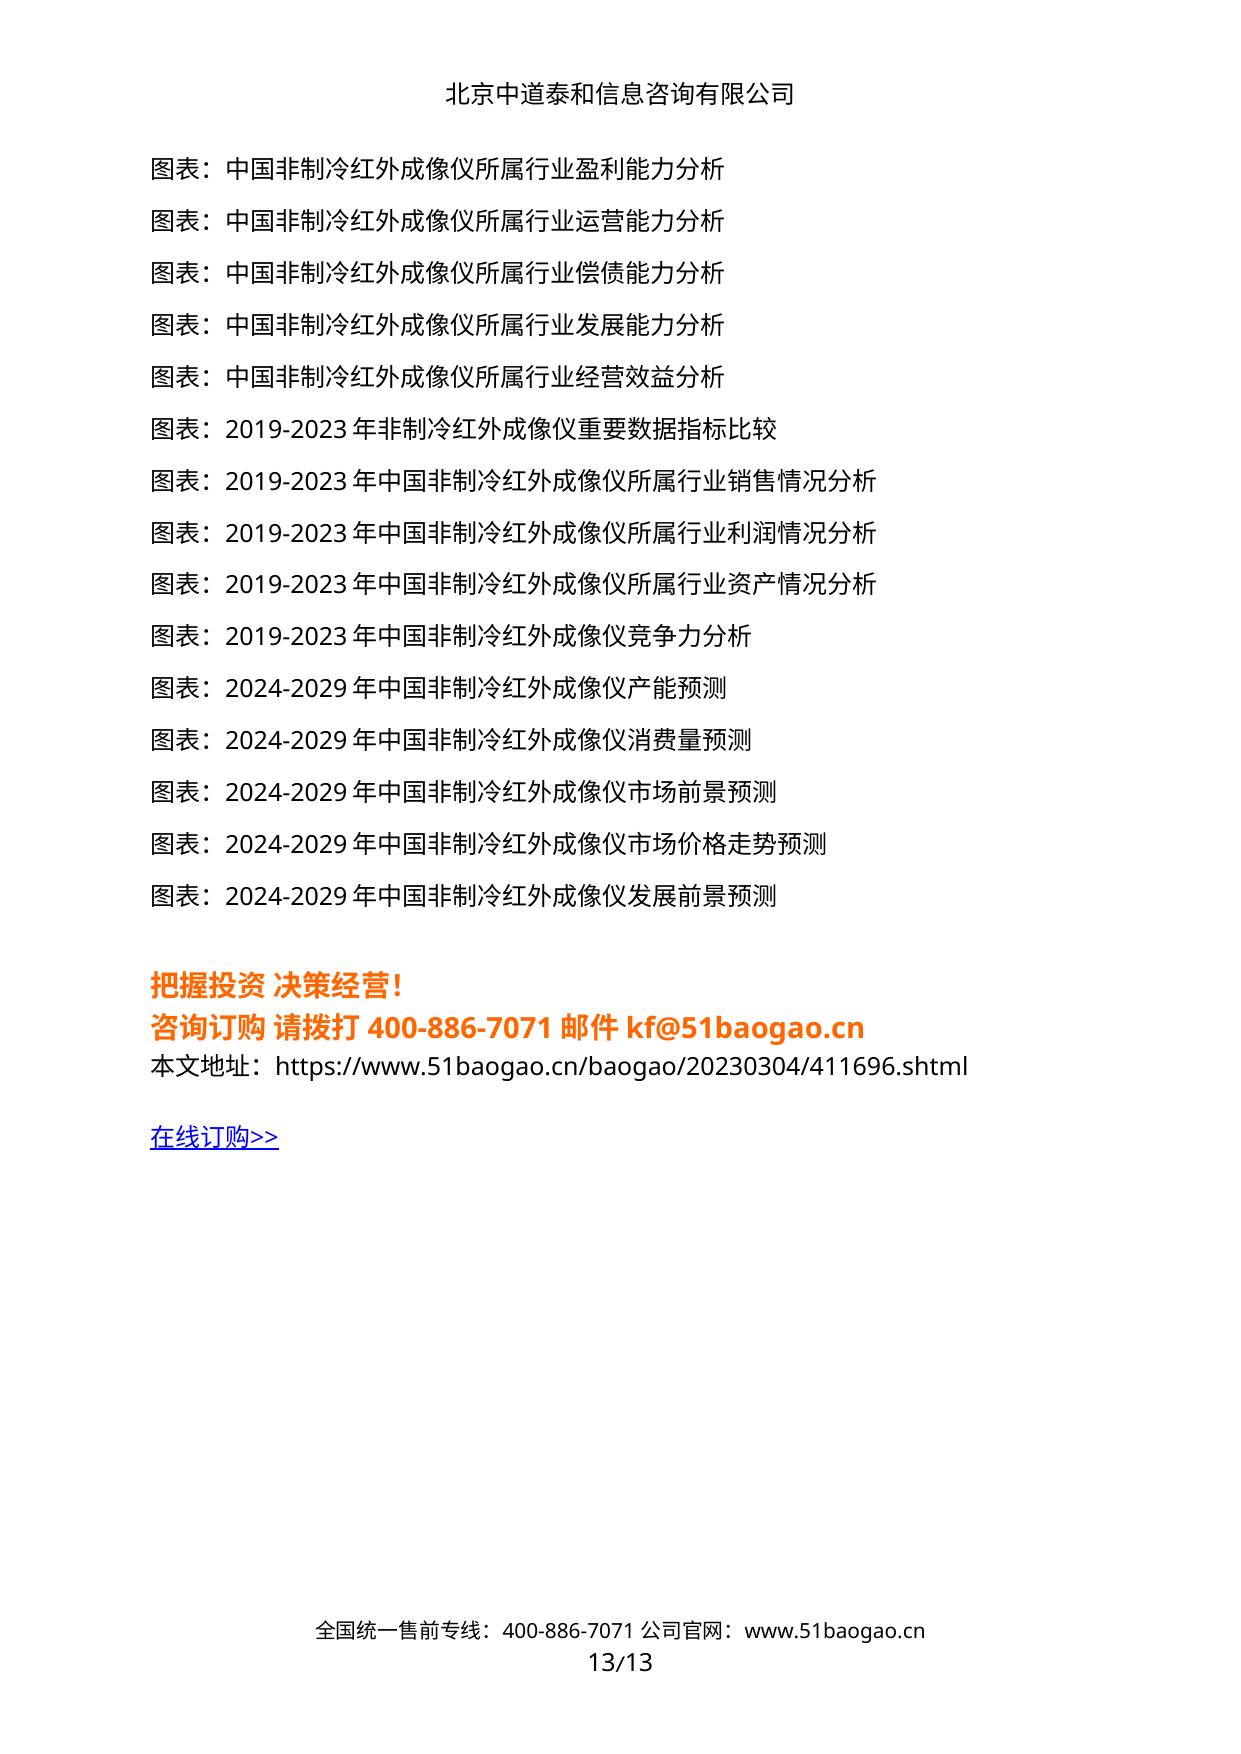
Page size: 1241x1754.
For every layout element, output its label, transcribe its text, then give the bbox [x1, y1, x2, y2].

text 图表：中国非制冷红外成像仪所属行业经营效益分析 [150, 357, 1090, 394]
text 图表：中国非制冷红外成像仪所属行业盈利能力分析 [150, 150, 1090, 186]
text 图表：2019-2023年中国非制冷红外成像仪所属行业利润情况分析 [150, 513, 1090, 549]
text 图表：2019-2023年非制冷红外成像仪重要数据指标比较 [150, 409, 1090, 446]
text 图表：2024-2029年中国非制冷红外成像仪产能预测 [150, 669, 1090, 705]
text 图表：中国非制冷红外成像仪所属行业偿债能力分析 [150, 254, 1090, 290]
text 图表：2024-2029年中国非制冷红外成像仪市场前景预测 [150, 772, 1090, 809]
text 图表：2019-2023年中国非制冷红外成像仪所属行业销售情况分析 [150, 461, 1090, 497]
text 把握投资 决策经营！咨询订购 请拨打 400-886-7071 邮件 kf@51baogao.cn本文地址：https://www.51baogao.cn/baogao/20230304/411696.shtml [150, 928, 1090, 1083]
text 图表：2024-2029年中国非制冷红外成像仪市场价格走势预测 [150, 824, 1090, 861]
text 图表：2024-2029年中国非制冷红外成像仪消费量预测 [150, 721, 1090, 757]
text 图表：2024-2029年中国非制冷红外成像仪发展前景预测 [150, 876, 1090, 912]
text 图表：2019-2023年中国非制冷红外成像仪所属行业资产情况分析 [150, 565, 1090, 601]
text 图表：中国非制冷红外成像仪所属行业发展能力分析 [150, 306, 1090, 342]
text 图表：2019-2023年中国非制冷红外成像仪竞争力分析 [150, 617, 1090, 653]
text 在线订购>> [150, 1083, 1090, 1153]
text 图表：中国非制冷红外成像仪所属行业运营能力分析 [150, 202, 1090, 238]
